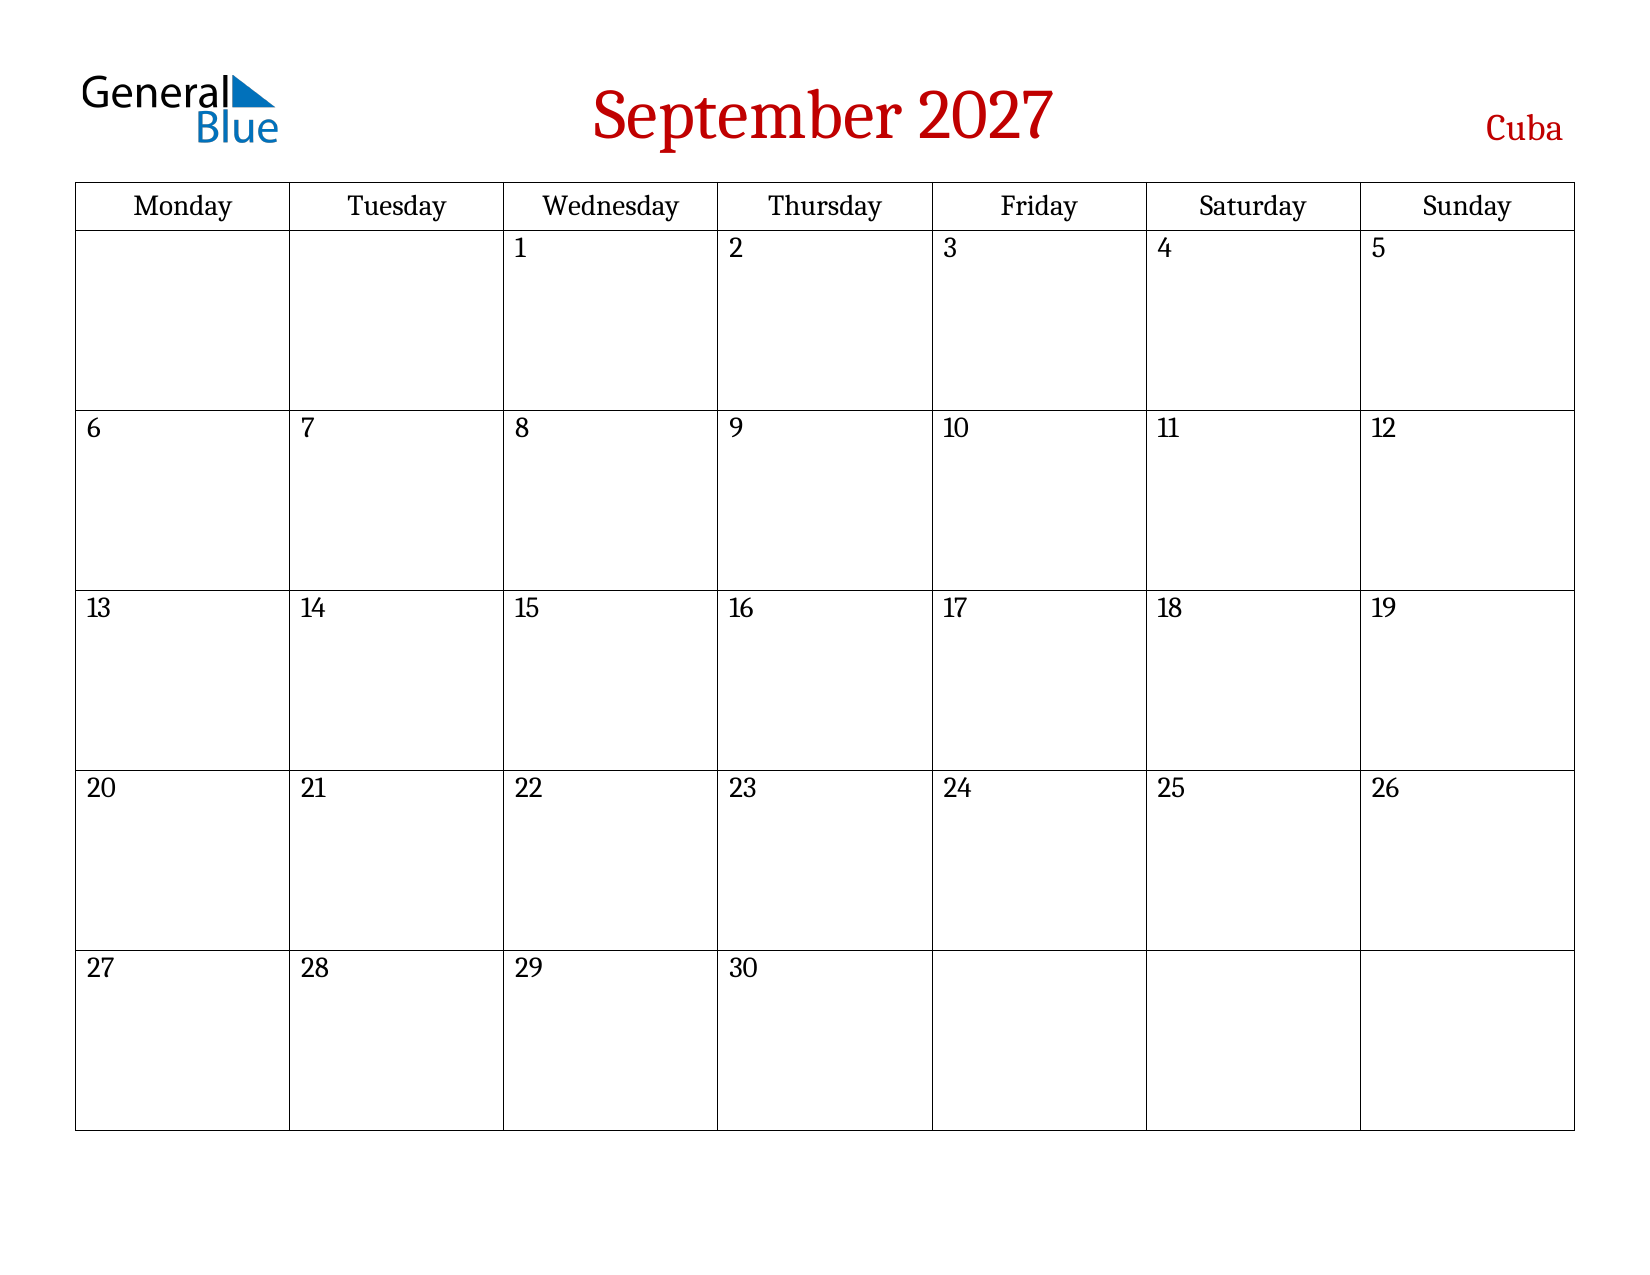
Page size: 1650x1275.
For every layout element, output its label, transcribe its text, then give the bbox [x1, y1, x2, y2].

table_header [76, 75, 503, 182]
table_cell 23 [718, 771, 932, 805]
table_cell Sunday [1361, 183, 1574, 230]
table_cell 26 [1361, 771, 1574, 805]
table_cell [504, 265, 717, 410]
table_cell Wednesday [504, 183, 717, 230]
table_cell 20 [76, 771, 289, 805]
table_cell 2 [718, 231, 932, 264]
table_cell [1361, 625, 1574, 770]
table_cell 5 [1361, 231, 1574, 264]
table_cell 21 [290, 771, 503, 805]
table_cell 18 [1147, 591, 1360, 625]
table_cell [718, 265, 932, 410]
table_cell [290, 625, 503, 770]
table_cell 11 [1147, 411, 1360, 444]
table_cell [1147, 985, 1360, 1130]
table_cell Tuesday [290, 183, 503, 230]
table_cell 14 [290, 591, 503, 625]
table_cell [1147, 951, 1360, 985]
table_cell [290, 985, 503, 1130]
table_cell 17 [933, 591, 1146, 625]
table_cell 15 [504, 591, 717, 625]
table_cell [933, 445, 1146, 590]
table_cell [76, 265, 289, 410]
table_cell 19 [1361, 591, 1574, 625]
table_cell [1361, 985, 1574, 1130]
table_cell [290, 805, 503, 950]
table_cell [933, 805, 1146, 950]
table_cell Saturday [1147, 183, 1360, 230]
table_cell 24 [933, 771, 1146, 805]
table_cell [933, 951, 1146, 985]
table_cell [1147, 805, 1360, 950]
table_cell [76, 625, 289, 770]
table_cell 1 [504, 231, 717, 264]
table_cell 22 [504, 771, 717, 805]
table_cell 13 [76, 591, 289, 625]
table_cell 12 [1361, 411, 1574, 444]
table_cell [76, 445, 289, 590]
table_cell 6 [76, 411, 289, 444]
table_cell [718, 985, 932, 1130]
table_cell 10 [933, 411, 1146, 444]
table_cell [933, 265, 1146, 410]
table_cell Friday [933, 183, 1146, 230]
table_cell 9 [718, 411, 932, 444]
table_cell [504, 805, 717, 950]
table_cell [1147, 625, 1360, 770]
table_cell [504, 445, 717, 590]
table_cell [76, 985, 289, 1130]
table_header September 2027 [504, 75, 1146, 182]
table_cell 8 [504, 411, 717, 444]
table_cell 30 [718, 951, 932, 985]
table_header Cuba [1146, 75, 1574, 182]
table_cell [1147, 445, 1360, 590]
table_cell 27 [76, 951, 289, 985]
table_cell [76, 231, 289, 264]
table_cell [718, 625, 932, 770]
table_cell [76, 805, 289, 950]
picture [82, 75, 278, 143]
table_cell [290, 445, 503, 590]
table_cell [718, 805, 932, 950]
table_cell [1361, 265, 1574, 410]
table_cell 16 [718, 591, 932, 625]
table_cell Thursday [718, 183, 932, 230]
table_cell 3 [933, 231, 1146, 264]
table_cell [504, 625, 717, 770]
table_cell [290, 265, 503, 410]
table_cell [1361, 445, 1574, 590]
table_cell [1147, 265, 1360, 410]
table_cell [1361, 805, 1574, 950]
table_cell 29 [504, 951, 717, 985]
table_cell 25 [1147, 771, 1360, 805]
table_cell [933, 625, 1146, 770]
table_cell [504, 985, 717, 1130]
table_cell [933, 985, 1146, 1130]
table_cell Monday [76, 183, 289, 230]
table_cell [718, 445, 932, 590]
table_cell [290, 231, 503, 264]
table_cell [1361, 951, 1574, 985]
table_cell 7 [290, 411, 503, 444]
table_cell 4 [1147, 231, 1360, 264]
table_cell 28 [290, 951, 503, 985]
